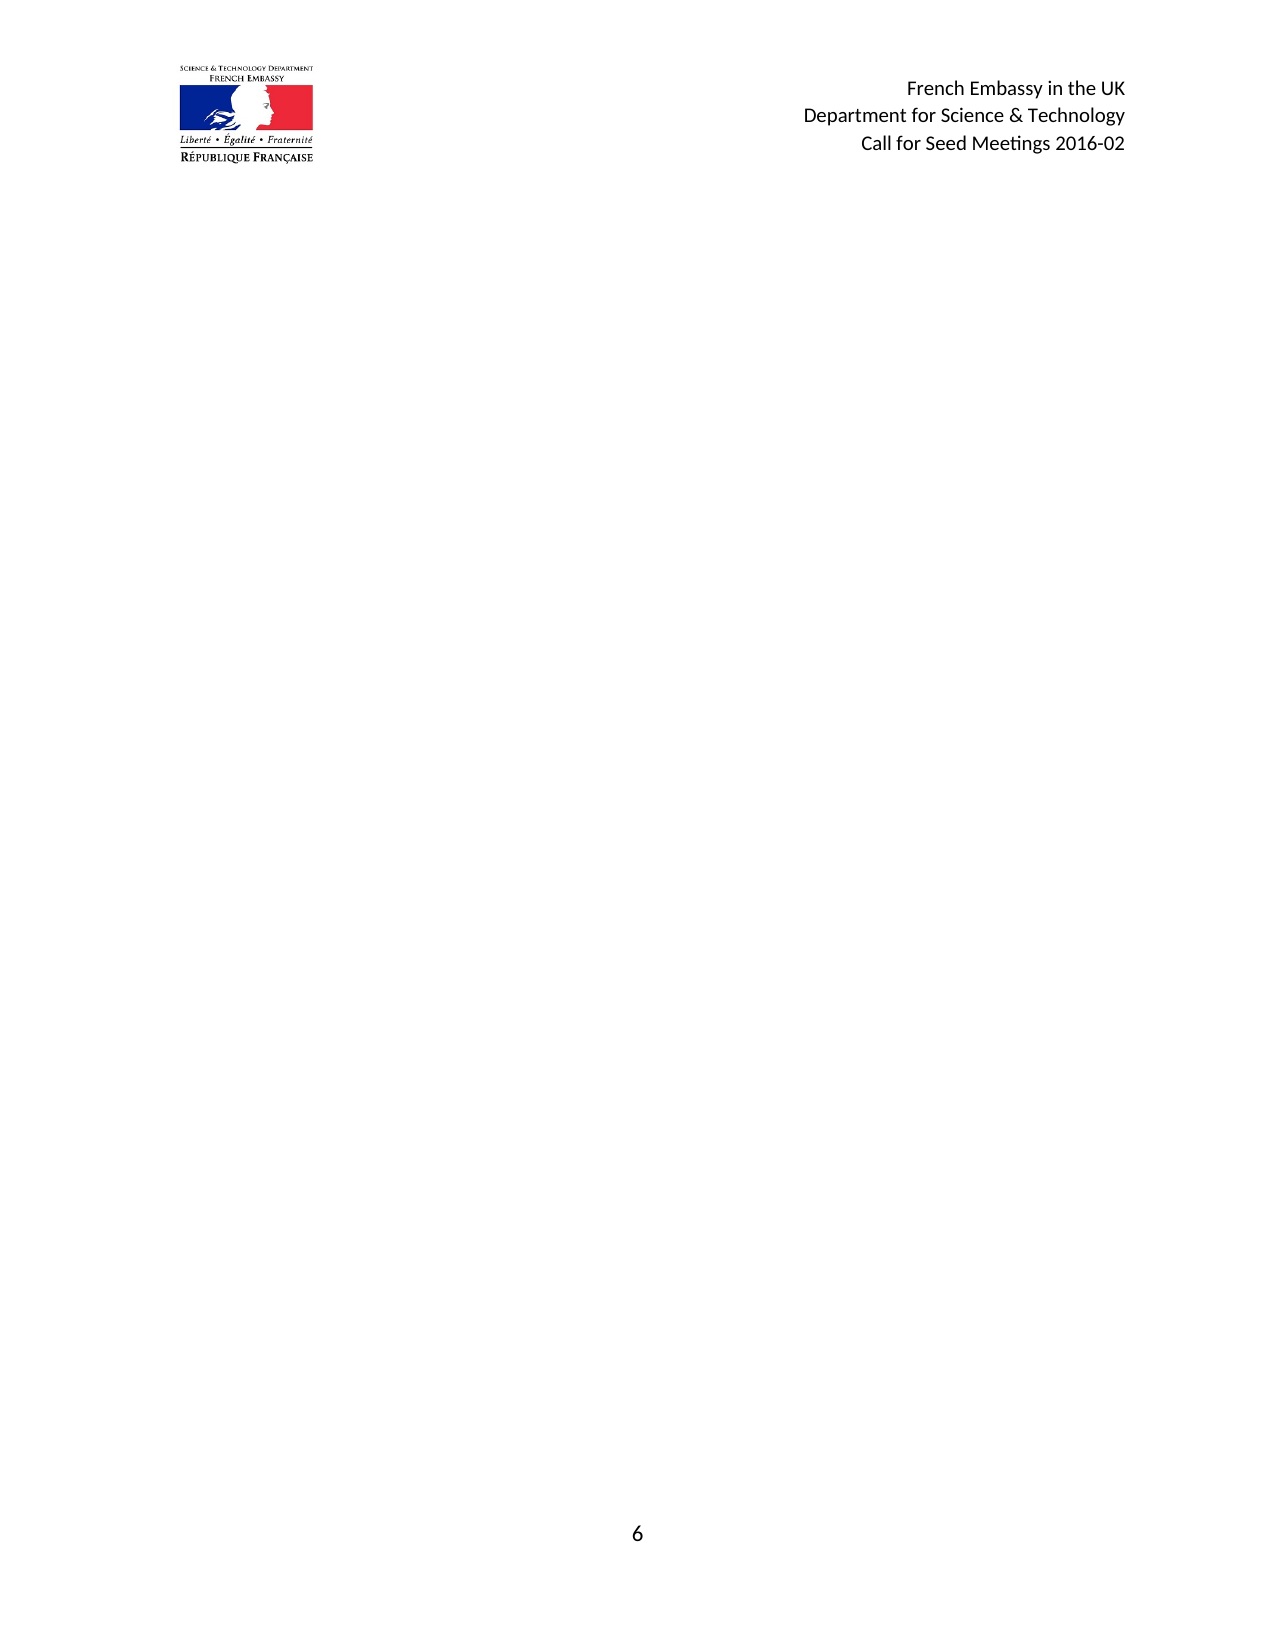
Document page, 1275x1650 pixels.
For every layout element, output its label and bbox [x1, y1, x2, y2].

picture [171, 59, 320, 172]
